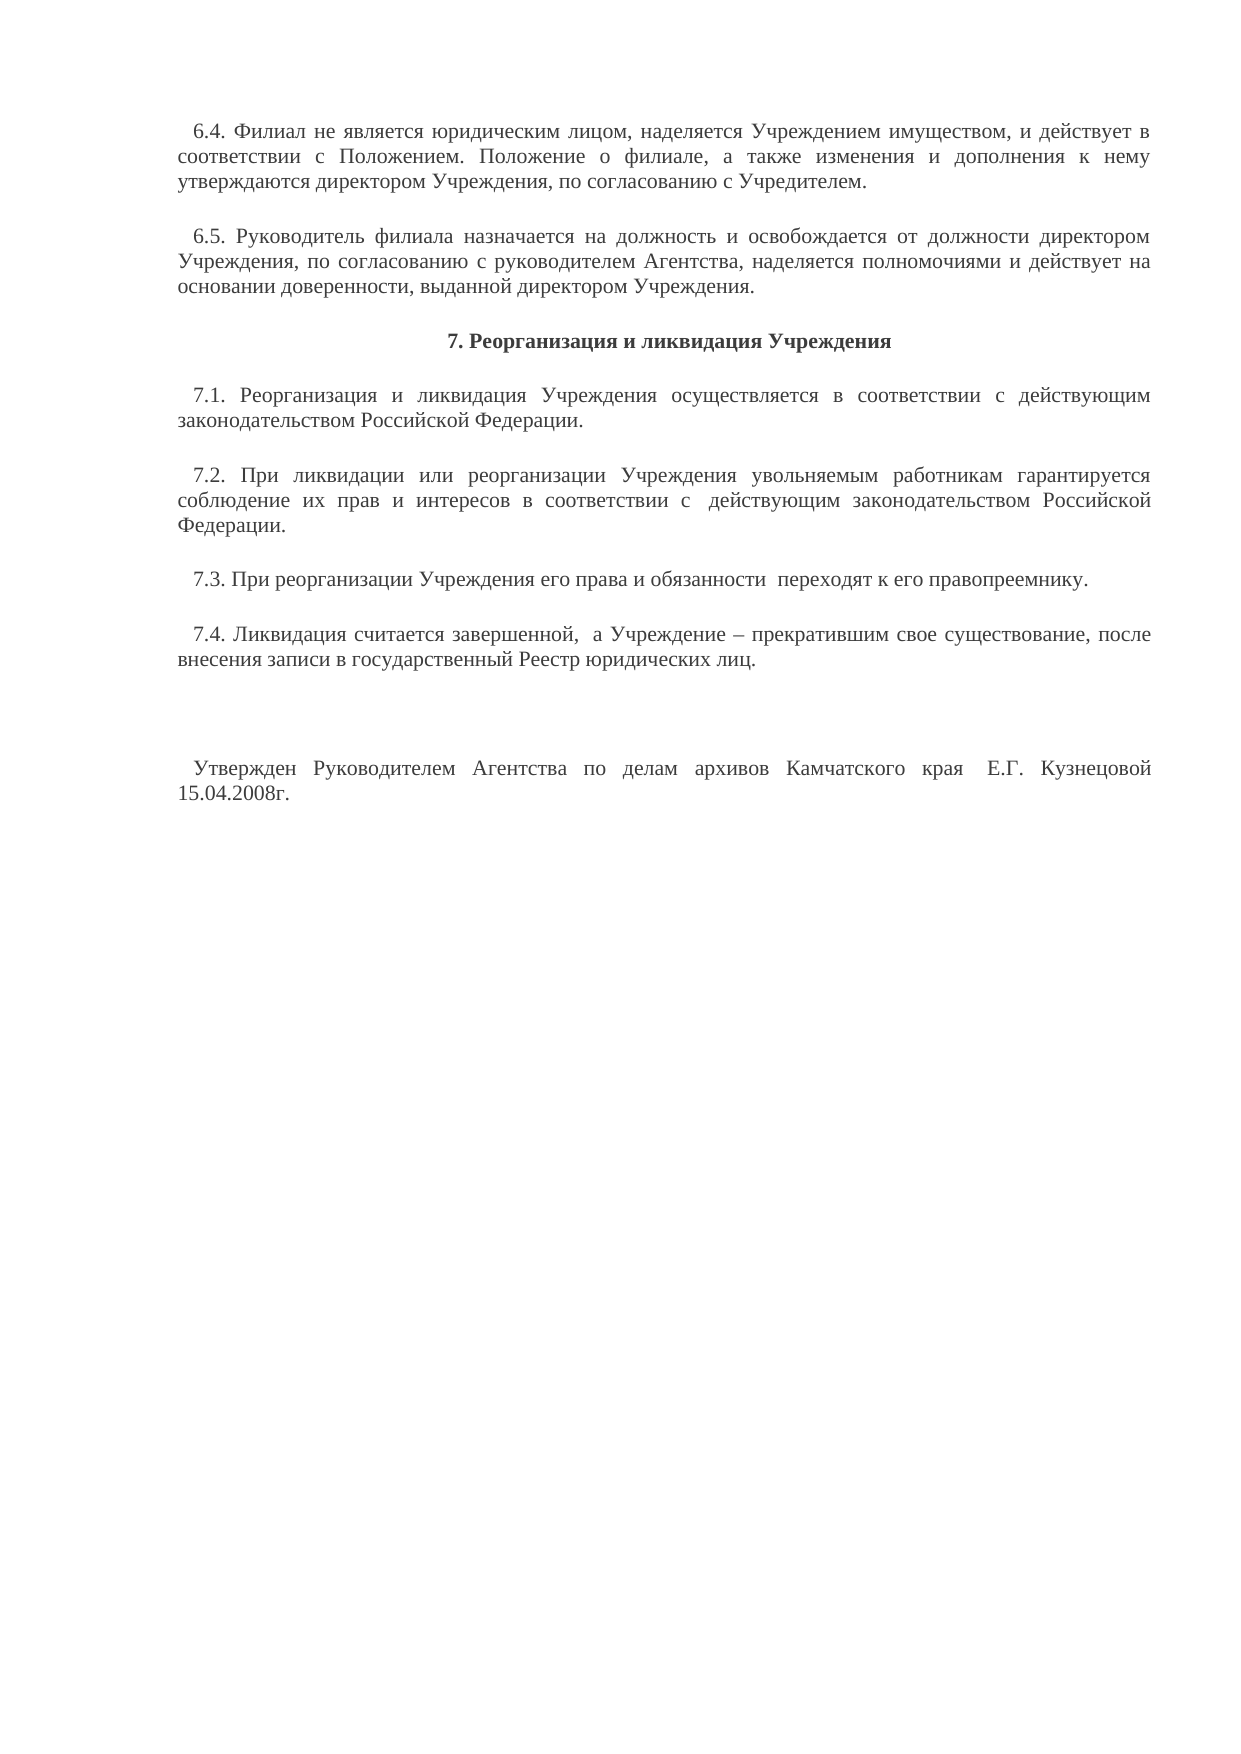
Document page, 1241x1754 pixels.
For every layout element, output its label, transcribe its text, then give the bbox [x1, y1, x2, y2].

text 7.2. При ликвидации или реорганизации Учреждения увольняемым работникам гарантируется соблюдение их прав и интересов в соответствии с действующим законодательством Российской Федерации. [177, 462, 1152, 537]
text 7.1. Реорганизация и ликвидация Учреждения осуществляется в соответствии с действующим законодательством Российской Федерации. [177, 382, 1152, 432]
text 7.4. Ликвидация считается завершенной, а Учреждение – прекратившим свое существование, после внесения записи в государственный Реестр юридических лиц. [177, 621, 1152, 671]
text 7. Реорганизация и ликвидация Учреждения [177, 328, 1152, 353]
text 6.4. Филиал не является юридическим лицом, наделяется Учреждением имуществом, и действует в соответствии с Положением. Положение о филиале, а также изменения и дополнения к нему утверждаются директором Учреждения, по согласованию с Учредителем. [177, 118, 1152, 194]
text Утвержден Руководителем Агентства по делам архивов Камчатского края Е.Г. Кузнецовой 15.04.2008г. [177, 755, 1152, 805]
text 7.3. При реорганизации Учреждения его права и обязанности переходят к его правопреемнику. [177, 566, 1152, 592]
text 6.5. Руководитель филиала назначается на должность и освобождается от должности директором Учреждения, по согласованию с руководителем Агентства, наделяется полномочиями и действует на основании доверенности, выданной директором Учреждения. [177, 223, 1152, 298]
